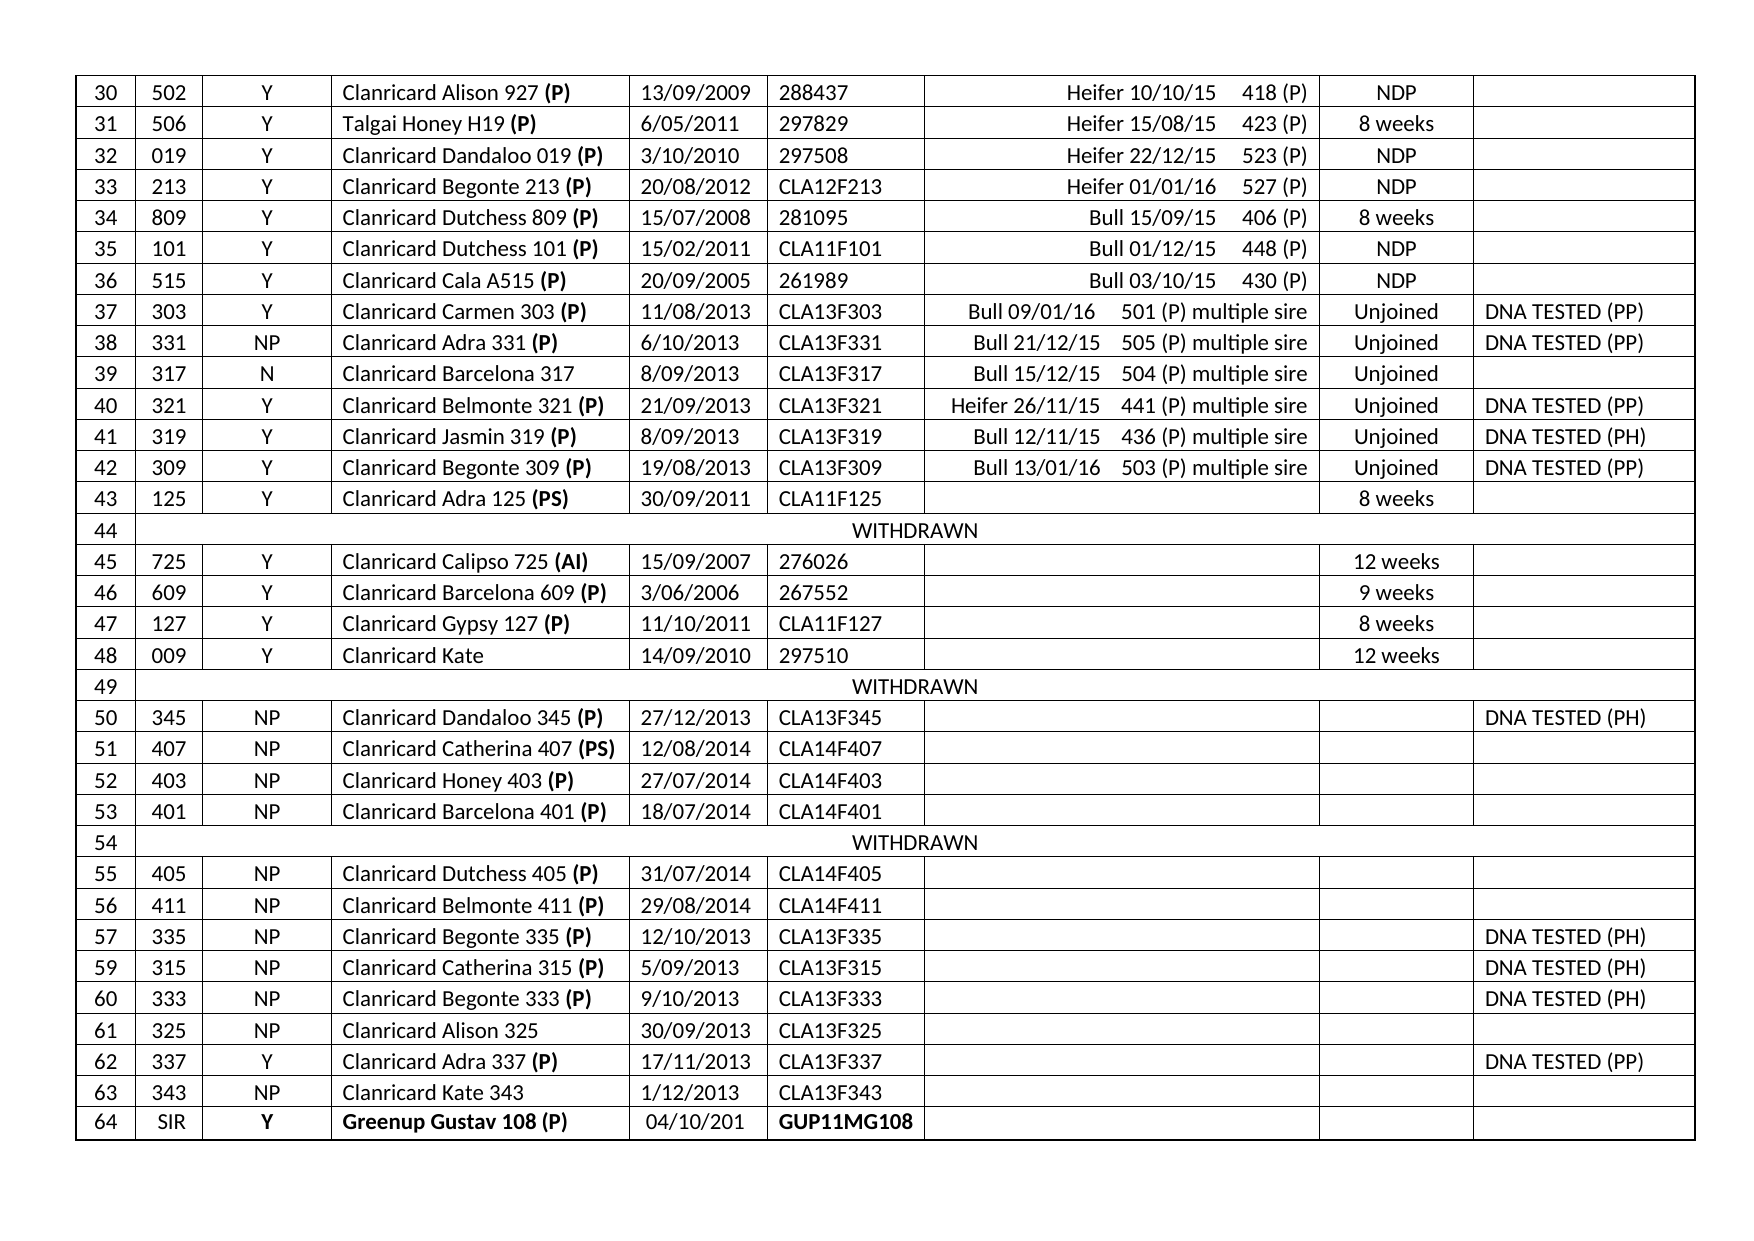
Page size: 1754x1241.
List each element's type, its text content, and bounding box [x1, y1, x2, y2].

table_cell [1320, 1107, 1473, 1139]
table_cell Heifer 10/10/15 418 (P) [925, 76, 1319, 106]
table_cell Y [203, 232, 331, 262]
table_cell 18/07/2014 [630, 795, 767, 825]
table_cell 34 [77, 201, 135, 231]
table_cell CLA14F403 [768, 764, 924, 794]
table_cell 14/09/2010 [630, 639, 767, 669]
table_cell CLA13F325 [768, 1014, 924, 1044]
table_cell CLA13F343 [768, 1076, 924, 1106]
table_cell [925, 1107, 1319, 1139]
table_cell 6/05/2011 [630, 107, 767, 137]
table_cell Y [203, 170, 331, 200]
table_cell [1474, 1107, 1694, 1139]
table_cell 288437 [768, 76, 924, 106]
table_cell 46 [77, 576, 135, 606]
table_cell [1474, 545, 1694, 575]
table_cell NP [203, 920, 331, 950]
table_cell [925, 639, 1319, 669]
table_cell 333 [136, 982, 202, 1012]
table_cell [925, 545, 1319, 575]
table_cell Unjoined [1320, 326, 1473, 356]
table_cell Clanricard Barcelona 609 (P) [332, 576, 629, 606]
table_cell 127 [136, 607, 202, 637]
table_cell DNA TESTED (PP) [1474, 451, 1694, 481]
table_cell 43 [77, 482, 135, 512]
table_cell NP [203, 701, 331, 731]
table_cell [1474, 357, 1694, 387]
table_cell [925, 1014, 1319, 1044]
table_cell 61 [77, 1014, 135, 1044]
table_cell 297829 [768, 107, 924, 137]
table_cell Bull 15/12/15 504 (P) multiple sire [925, 357, 1319, 387]
table_cell Clanricard Kate 343 [332, 1076, 629, 1106]
table_cell Bull 12/11/15 436 (P) multiple sire [925, 420, 1319, 450]
table_cell 335 [136, 920, 202, 950]
table_cell [1320, 795, 1473, 825]
table_cell Clanricard Dandaloo 345 (P) [332, 701, 629, 731]
table_cell Bull 09/01/16 501 (P) multiple sire [925, 295, 1319, 325]
table_cell DNA TESTED (PH) [1474, 420, 1694, 450]
table_cell [1474, 607, 1694, 637]
table_cell 019 [136, 139, 202, 169]
table_cell Clanricard Cala A515 (P) [332, 264, 629, 294]
table_cell NP [203, 795, 331, 825]
table_cell Y [203, 139, 331, 169]
table_cell [925, 1076, 1319, 1106]
table_cell 36 [77, 264, 135, 294]
table_cell NP [203, 982, 331, 1012]
table_cell 56 [77, 889, 135, 919]
table_cell NP [203, 326, 331, 356]
table_cell 9 weeks [1320, 576, 1473, 606]
table_cell 41 [77, 420, 135, 450]
table_cell CLA13F337 [768, 1045, 924, 1075]
table_cell 62 [77, 1045, 135, 1075]
table_cell Y [203, 576, 331, 606]
table_cell WITHDRAWN [136, 670, 1694, 700]
table_cell Clanricard Dutchess 809 (P) [332, 201, 629, 231]
table_cell [1474, 1076, 1694, 1106]
table_cell 609 [136, 576, 202, 606]
table_cell 8 weeks [1320, 607, 1473, 637]
table_cell [925, 764, 1319, 794]
table_cell Clanricard Adra 125 (PS) [332, 482, 629, 512]
table_cell 12 weeks [1320, 639, 1473, 669]
table_cell Bull 15/09/15 406 (P) [925, 201, 1319, 231]
table_cell CLA13F303 [768, 295, 924, 325]
table_cell 297510 [768, 639, 924, 669]
table_cell NP [203, 951, 331, 981]
table_cell [1320, 920, 1473, 950]
table_cell 63 [77, 1076, 135, 1106]
table_cell DNA TESTED (PH) [1474, 951, 1694, 981]
table_cell Clanricard Belmonte 411 (P) [332, 889, 629, 919]
table_cell Heifer 22/12/15 523 (P) [925, 139, 1319, 169]
table_cell Y [203, 639, 331, 669]
table_cell 54 [77, 826, 135, 856]
table_cell [1320, 1045, 1473, 1075]
table_cell NDP [1320, 264, 1473, 294]
table_cell 725 [136, 545, 202, 575]
table_cell 30/09/2013 [630, 1014, 767, 1044]
table_cell Bull 21/12/15 505 (P) multiple sire [925, 326, 1319, 356]
table_cell 337 [136, 1045, 202, 1075]
table_cell CLA13F335 [768, 920, 924, 950]
table_cell NDP [1320, 76, 1473, 106]
table_cell [1320, 1076, 1473, 1106]
table_cell DNA TESTED (PH) [1474, 920, 1694, 950]
table_cell Clanricard Adra 331 (P) [332, 326, 629, 356]
table_cell [1474, 857, 1694, 887]
table_cell 49 [77, 670, 135, 700]
table_cell 11/08/2013 [630, 295, 767, 325]
table_cell 33 [77, 170, 135, 200]
table_cell DNA TESTED (PP) [1474, 295, 1694, 325]
table_cell 9/10/2013 [630, 982, 767, 1012]
table_cell 319 [136, 420, 202, 450]
table_cell 27/12/2013 [630, 701, 767, 731]
table_cell 5/09/2013 [630, 951, 767, 981]
table_cell [925, 482, 1319, 512]
table_cell [1474, 889, 1694, 919]
table_cell [925, 951, 1319, 981]
table_cell Y [203, 264, 331, 294]
table_cell Y [203, 295, 331, 325]
table_cell Unjoined [1320, 389, 1473, 419]
table_cell 55 [77, 857, 135, 887]
table_cell 40 [77, 389, 135, 419]
table_cell N [203, 357, 331, 387]
table_cell Unjoined [1320, 295, 1473, 325]
table_cell 8/09/2013 [630, 420, 767, 450]
table_cell CLA13F315 [768, 951, 924, 981]
table_cell Y [203, 420, 331, 450]
table_cell WITHDRAWN [136, 514, 1694, 544]
table_cell Y [203, 451, 331, 481]
table_cell 8 weeks [1320, 201, 1473, 231]
table_cell 267552 [768, 576, 924, 606]
table_cell [1474, 139, 1694, 169]
table_cell Clanricard Catherina 315 (P) [332, 951, 629, 981]
table_cell [1320, 1014, 1473, 1044]
table_cell [925, 857, 1319, 887]
table_cell 30 [77, 76, 135, 106]
table_cell 11/10/2011 [630, 607, 767, 637]
table_cell [1320, 889, 1473, 919]
table_cell Bull 13/01/16 503 (P) multiple sire [925, 451, 1319, 481]
table_cell 52 [77, 764, 135, 794]
table_cell Unjoined [1320, 357, 1473, 387]
table_cell DNA TESTED (PP) [1474, 389, 1694, 419]
table_cell 8 weeks [1320, 107, 1473, 137]
table_cell 15/02/2011 [630, 232, 767, 262]
table_cell Y [203, 201, 331, 231]
table_cell 30/09/2011 [630, 482, 767, 512]
table_cell Clanricard Alison 927 (P) [332, 76, 629, 106]
table_cell [1320, 764, 1473, 794]
table_cell 60 [77, 982, 135, 1012]
table_cell 8/09/2013 [630, 357, 767, 387]
table_cell 31/07/2014 [630, 857, 767, 887]
table_cell GUP11MG108 [768, 1107, 924, 1139]
table_cell 19/08/2013 [630, 451, 767, 481]
table_cell 317 [136, 357, 202, 387]
table_cell 125 [136, 482, 202, 512]
table_cell [1474, 795, 1694, 825]
table_cell 1/12/2013 [630, 1076, 767, 1106]
table_cell [1474, 107, 1694, 137]
table_cell [1320, 732, 1473, 762]
table_cell CLA12F213 [768, 170, 924, 200]
table_cell Clanricard Kate [332, 639, 629, 669]
table_cell [1474, 732, 1694, 762]
table_cell SIRE [136, 1107, 202, 1139]
table_cell CLA14F407 [768, 732, 924, 762]
table_cell [1474, 232, 1694, 262]
table_cell 405 [136, 857, 202, 887]
table_cell 403 [136, 764, 202, 794]
table_cell Clanricard Gypsy 127 (P) [332, 607, 629, 637]
table_cell [1474, 639, 1694, 669]
table_cell 343 [136, 1076, 202, 1106]
table_cell WITHDRAWN [136, 826, 1694, 856]
table_cell Bull 01/12/15 448 (P) [925, 232, 1319, 262]
table_cell 325 [136, 1014, 202, 1044]
table_cell 401 [136, 795, 202, 825]
table_cell 502 [136, 76, 202, 106]
table_cell Clanricard Begonte 213 (P) [332, 170, 629, 200]
table_cell [925, 701, 1319, 731]
table_cell CLA13F345 [768, 701, 924, 731]
table_cell [925, 795, 1319, 825]
table_cell Clanricard Barcelona 401 (P) [332, 795, 629, 825]
table_cell NDP [1320, 232, 1473, 262]
table_cell 57 [77, 920, 135, 950]
table_cell 29/08/2014 [630, 889, 767, 919]
table_cell 48 [77, 639, 135, 669]
table_cell [925, 982, 1319, 1012]
table_cell DNA TESTED (PH) [1474, 982, 1694, 1012]
table_cell [925, 889, 1319, 919]
table_cell 44 [77, 514, 135, 544]
table_cell Y [203, 1107, 331, 1139]
table_cell 64 [77, 1107, 135, 1139]
table_cell 809 [136, 201, 202, 231]
table_cell 35 [77, 232, 135, 262]
table_cell CLA13F309 [768, 451, 924, 481]
table_cell [925, 607, 1319, 637]
table_cell 17/11/2013 [630, 1045, 767, 1075]
table_cell [1320, 701, 1473, 731]
table_cell 515 [136, 264, 202, 294]
table_cell Y [203, 607, 331, 637]
table_cell Unjoined [1320, 420, 1473, 450]
table_cell 32 [77, 139, 135, 169]
table_cell Unjoined [1320, 451, 1473, 481]
table_cell 12 weeks [1320, 545, 1473, 575]
table_cell 42 [77, 451, 135, 481]
table_cell CLA13F331 [768, 326, 924, 356]
table_cell Heifer 15/08/15 423 (P) [925, 107, 1319, 137]
table_cell Clanricard Begonte 333 (P) [332, 982, 629, 1012]
table_cell 303 [136, 295, 202, 325]
table_cell NP [203, 764, 331, 794]
table_cell 345 [136, 701, 202, 731]
table_cell 39 [77, 357, 135, 387]
table_cell Clanricard Jasmin 319 (P) [332, 420, 629, 450]
table_cell 27/07/2014 [630, 764, 767, 794]
table_cell CLA11F101 [768, 232, 924, 262]
table_cell Y [203, 482, 331, 512]
table_cell 6/10/2013 [630, 326, 767, 356]
table_cell 8 weeks [1320, 482, 1473, 512]
table_cell Y [203, 107, 331, 137]
table_cell 506 [136, 107, 202, 137]
table_cell CLA13F333 [768, 982, 924, 1012]
table_cell CLA13F319 [768, 420, 924, 450]
table_cell NP [203, 1076, 331, 1106]
table_cell 3/06/2006 [630, 576, 767, 606]
table_cell Clanricard Dutchess 101 (P) [332, 232, 629, 262]
table_cell 407 [136, 732, 202, 762]
table_cell Clanricard Honey 403 (P) [332, 764, 629, 794]
table_cell CLA13F317 [768, 357, 924, 387]
table_cell Clanricard Alison 325 [332, 1014, 629, 1044]
table_cell CLA14F401 [768, 795, 924, 825]
table_cell Heifer 26/11/15 441 (P) multiple sire [925, 389, 1319, 419]
table_cell 12/08/2014 [630, 732, 767, 762]
table_cell 04/10/2010 [630, 1107, 767, 1139]
table_cell [1474, 1014, 1694, 1044]
table_cell NP [203, 732, 331, 762]
table_cell CLA13F321 [768, 389, 924, 419]
table_cell Y [203, 1045, 331, 1075]
table_cell Clanricard Barcelona 317 [332, 357, 629, 387]
table_cell 59 [77, 951, 135, 981]
table_cell [925, 576, 1319, 606]
table_cell 276026 [768, 545, 924, 575]
table_cell Bull 03/10/15 430 (P) [925, 264, 1319, 294]
table_cell [1474, 576, 1694, 606]
table_cell 411 [136, 889, 202, 919]
table_cell Clanricard Carmen 303 (P) [332, 295, 629, 325]
table_cell 31 [77, 107, 135, 137]
table_cell 37 [77, 295, 135, 325]
table_cell Clanricard Adra 337 (P) [332, 1045, 629, 1075]
table_cell Y [203, 389, 331, 419]
table_cell Clanricard Catherina 407 (PS) [332, 732, 629, 762]
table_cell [332, 1107, 629, 1139]
table_cell Talgai Honey H19 (P) [332, 107, 629, 137]
table_cell 47 [77, 607, 135, 637]
table_cell [1320, 982, 1473, 1012]
table_cell CLA14F411 [768, 889, 924, 919]
table_cell 331 [136, 326, 202, 356]
table_cell [1474, 264, 1694, 294]
table_cell [925, 1045, 1319, 1075]
table_cell 21/09/2013 [630, 389, 767, 419]
table_cell Heifer 01/01/16 527 (P) [925, 170, 1319, 200]
table_cell [925, 920, 1319, 950]
table_cell Clanricard Dandaloo 019 (P) [332, 139, 629, 169]
table_cell 281095 [768, 201, 924, 231]
table_cell 38 [77, 326, 135, 356]
table_cell 53 [77, 795, 135, 825]
table_cell [1474, 170, 1694, 200]
table_cell DNA TESTED (PP) [1474, 326, 1694, 356]
table_cell 51 [77, 732, 135, 762]
table_cell 15/09/2007 [630, 545, 767, 575]
table_cell 309 [136, 451, 202, 481]
table_cell Y [203, 545, 331, 575]
table_cell 20/08/2012 [630, 170, 767, 200]
table_cell 213 [136, 170, 202, 200]
table_cell 45 [77, 545, 135, 575]
table_cell [1320, 857, 1473, 887]
table_cell 12/10/2013 [630, 920, 767, 950]
table_cell NDP [1320, 170, 1473, 200]
table_cell [1474, 482, 1694, 512]
table_cell 261989 [768, 264, 924, 294]
table_cell NP [203, 857, 331, 887]
table_cell 3/10/2010 [630, 139, 767, 169]
table_cell [1474, 764, 1694, 794]
table_cell NDP [1320, 139, 1473, 169]
table_cell NP [203, 889, 331, 919]
table_cell DNA TESTED (PH) [1474, 701, 1694, 731]
table_cell Clanricard Calipso 725 (AI) [332, 545, 629, 575]
table_cell [1320, 951, 1473, 981]
table_cell [925, 732, 1319, 762]
table_cell Clanricard Begonte 309 (P) [332, 451, 629, 481]
table_cell CLA11F125 [768, 482, 924, 512]
table_cell [1474, 201, 1694, 231]
table_cell DNA TESTED (PP) [1474, 1045, 1694, 1075]
table_cell Clanricard Begonte 335 (P) [332, 920, 629, 950]
table_cell CLA14F405 [768, 857, 924, 887]
table_cell Y [203, 76, 331, 106]
table_cell 15/07/2008 [630, 201, 767, 231]
table_cell 20/09/2005 [630, 264, 767, 294]
table_cell 321 [136, 389, 202, 419]
table_cell 101 [136, 232, 202, 262]
table_cell 315 [136, 951, 202, 981]
table_cell 50 [77, 701, 135, 731]
table_cell 009 [136, 639, 202, 669]
table_cell [1474, 76, 1694, 106]
table_cell 297508 [768, 139, 924, 169]
table_cell Clanricard Dutchess 405 (P) [332, 857, 629, 887]
table_cell 13/09/2009 [630, 76, 767, 106]
table_cell NP [203, 1014, 331, 1044]
table_cell CLA11F127 [768, 607, 924, 637]
table_cell Clanricard Belmonte 321 (P) [332, 389, 629, 419]
